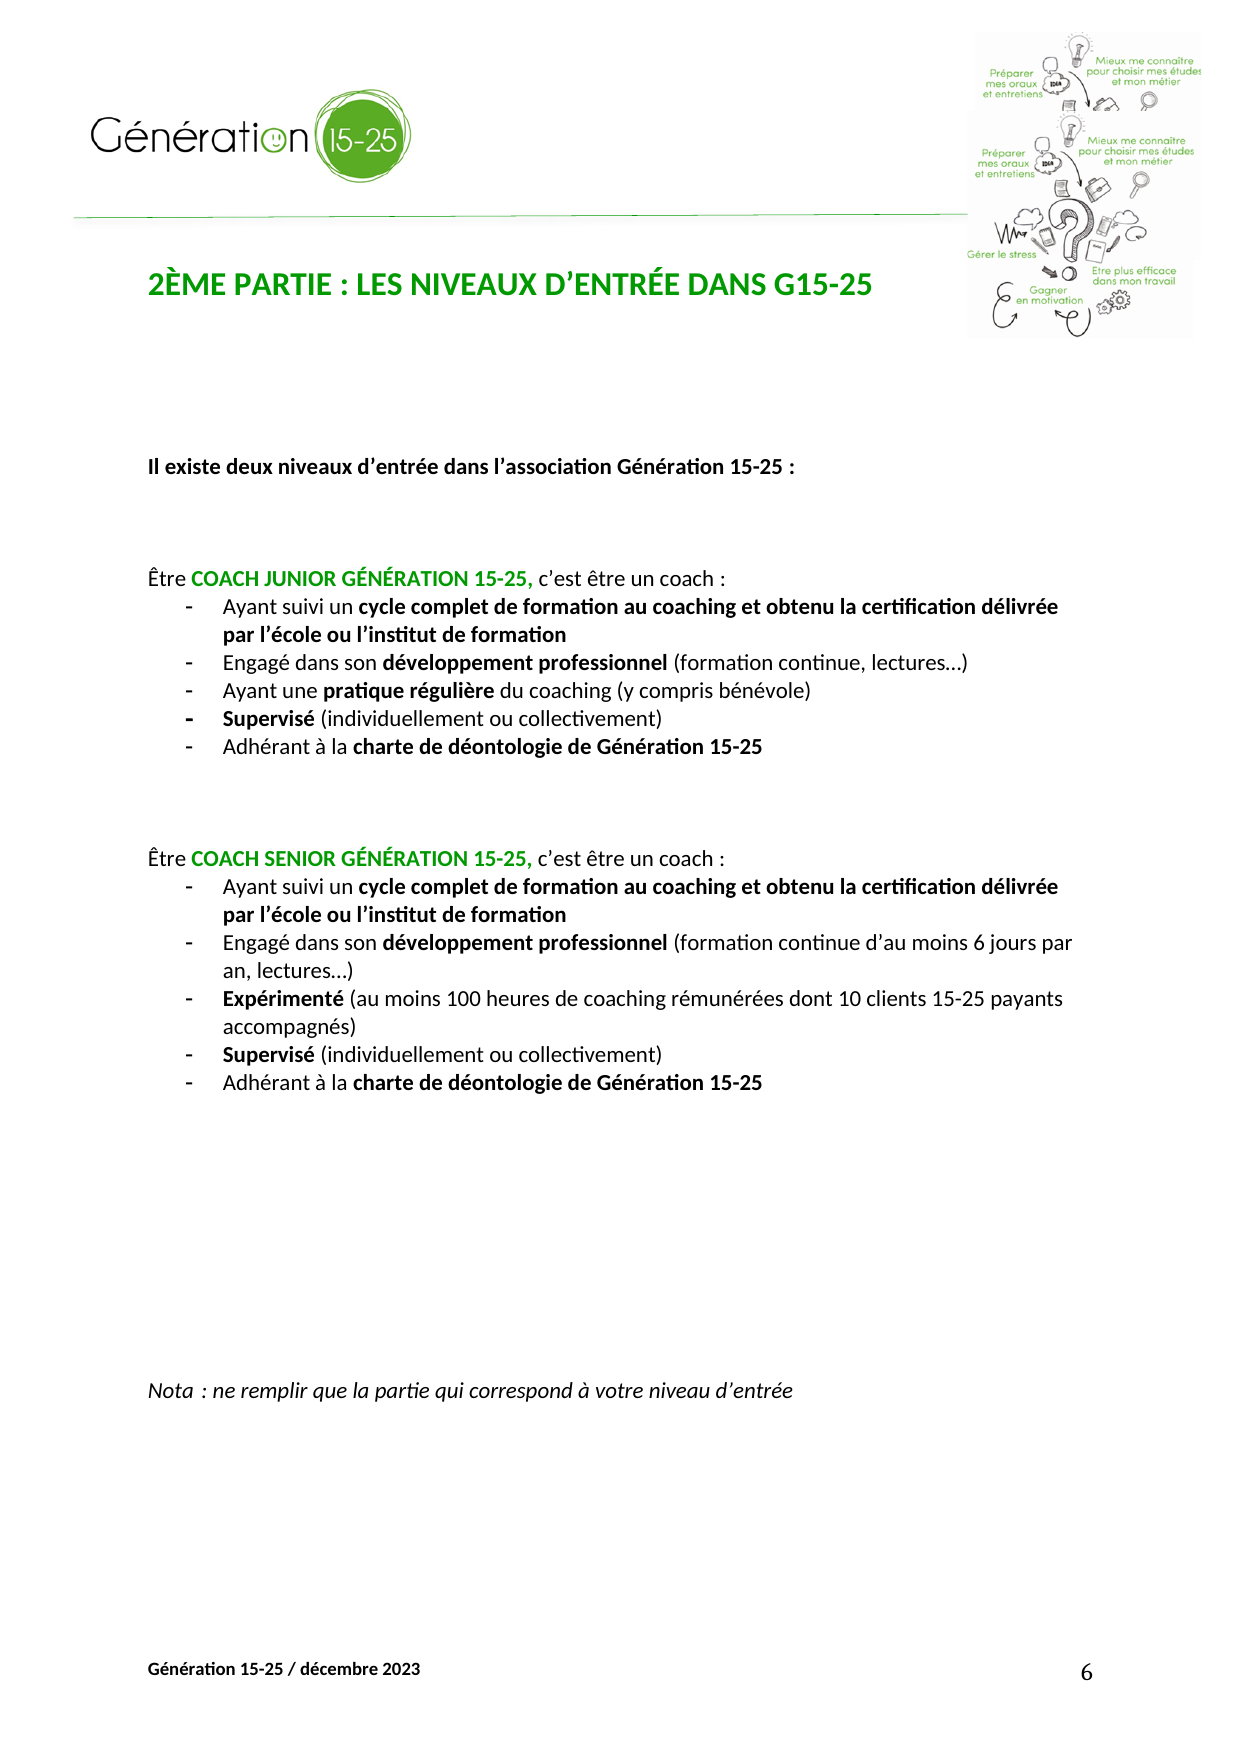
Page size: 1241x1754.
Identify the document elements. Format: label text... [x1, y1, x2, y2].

text Être COACH JUNIOR GÉNÉRATION 15-25, c’est être un coach : [148, 564, 1093, 592]
list Ayant suivi un cycle complet de formation au coaching et obtenu la certification délivrée par l’école ou l’institut de formation [185, 872, 1093, 928]
list Supervisé (individuellement ou collectivement) [185, 704, 1093, 732]
list Adhérant à la charte de déontologie de Génération 15-25 [185, 1068, 1093, 1096]
list Engagé dans son développement professionnel (formation continue d’au moins 6 jours par an, lectures…) [185, 928, 1093, 984]
text Être COACH SENIOR GÉNÉRATION 15-25, c’est être un coach : [148, 844, 1093, 872]
list Expérimenté (au moins 100 heures de coaching rémunérées dont 10 clients 15-25 payants accompagnés) [185, 984, 1093, 1040]
list Ayant une pratique régulière du coaching (y compris bénévole) [185, 676, 1093, 704]
text 2ÈME PARTIE : LES NIVEAUX D’ENTRÉE DANS G15-25 [148, 263, 967, 303]
list Ayant suivi un cycle complet de formation au coaching et obtenu la certification délivrée par l’école ou l’institut de formation [185, 592, 1093, 648]
picture [83, 85, 418, 186]
text Il existe deux niveaux d’entrée dans l’association Génération 15-25 : [148, 452, 1093, 480]
list Engagé dans son développement professionnel (formation continue, lectures…) [185, 648, 1093, 676]
text Nota : ne remplir que la partie qui correspond à votre niveau d’entrée [148, 1377, 1093, 1405]
list Supervisé (individuellement ou collectivement) [185, 1040, 1093, 1068]
picture [967, 32, 1202, 339]
list Adhérant à la charte de déontologie de Génération 15-25 [185, 732, 1093, 760]
